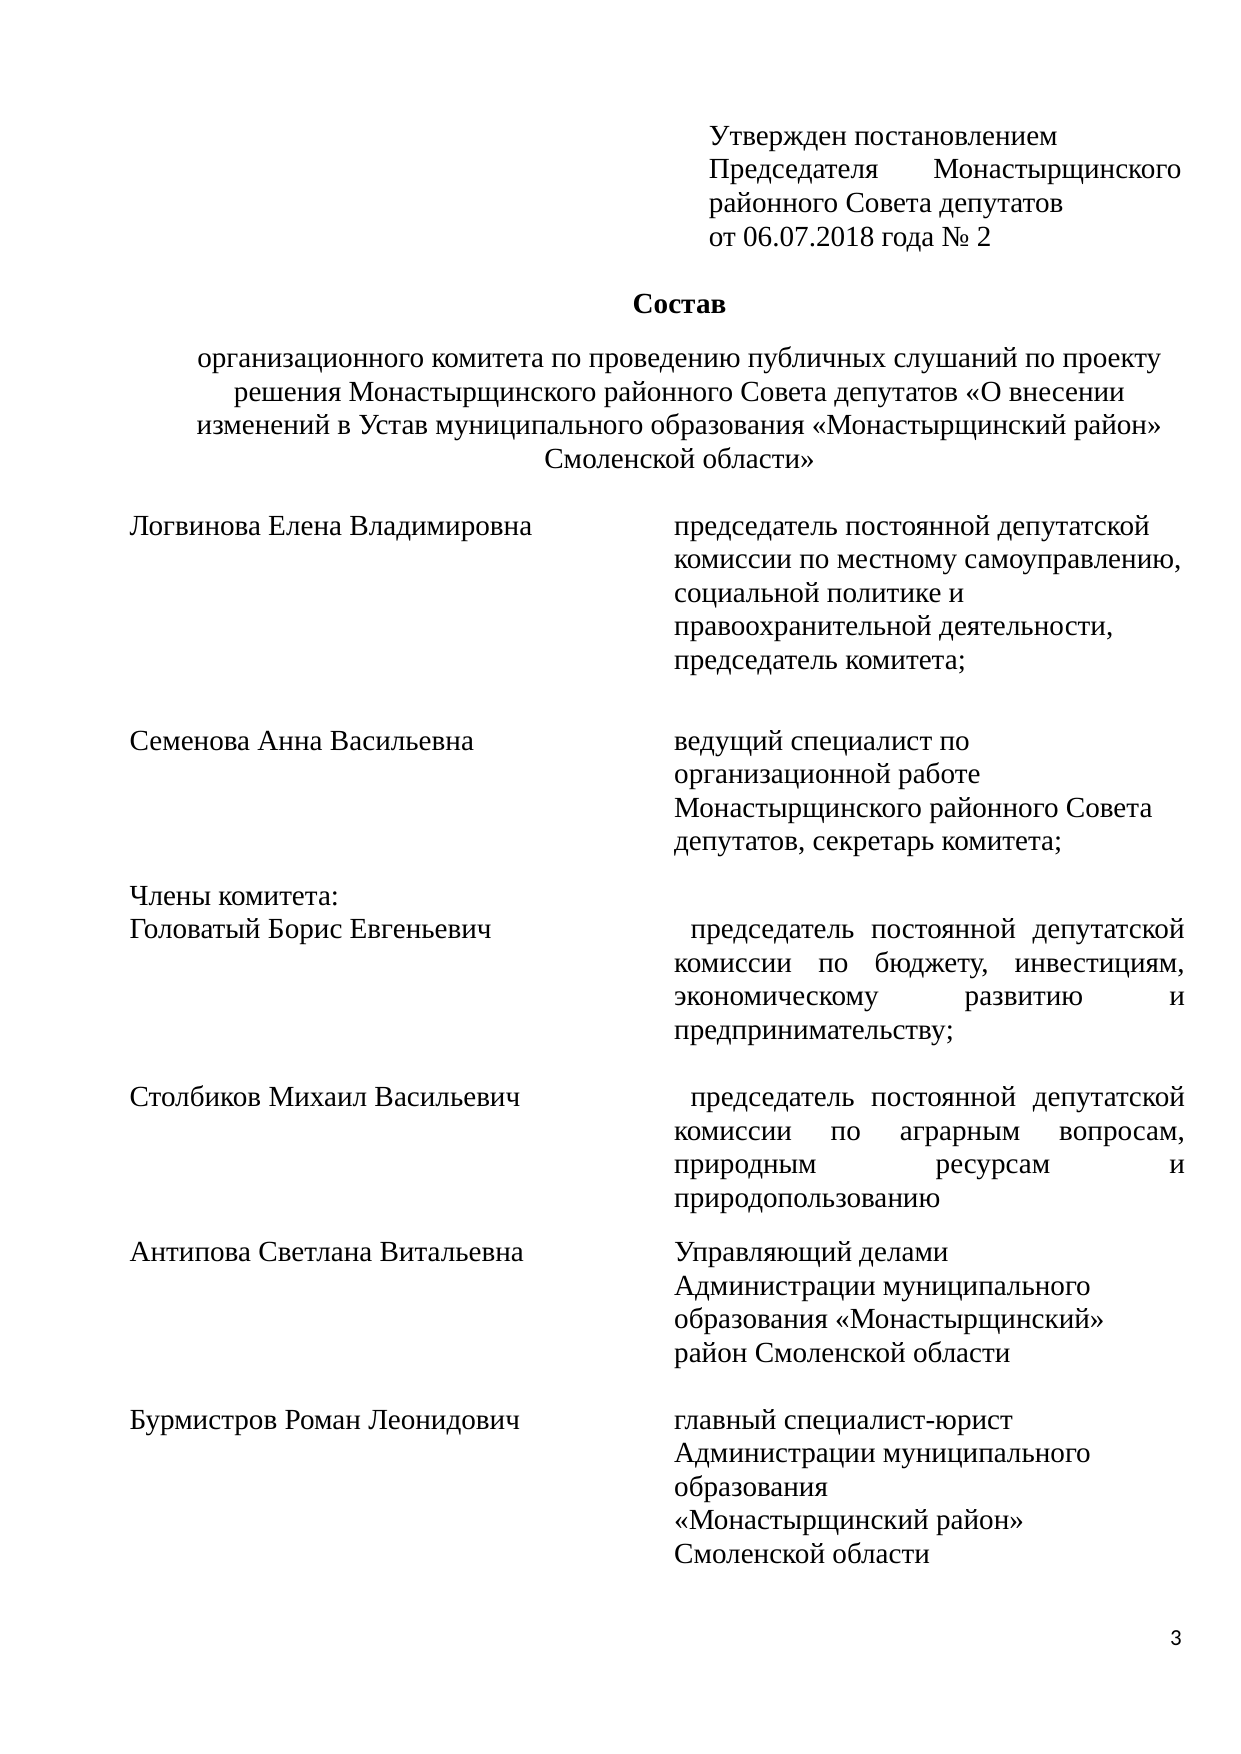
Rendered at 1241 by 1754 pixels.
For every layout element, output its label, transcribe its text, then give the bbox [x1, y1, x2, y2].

text Смоленской области» [177, 441, 1181, 474]
table_cell председатель постоянной депутатской комиссии по аграрным вопросам, природным ресурсам и природопользованию [663, 1079, 1196, 1234]
text организационного комитета по проведению публичных слушаний по проекту решения Монастырщинского районного Совета депутатов «О внесении изменений в Устав муниципального образования «Монастырщинский район» [177, 340, 1181, 441]
table_cell Столбиков Михаил Васильевич [118, 1079, 663, 1234]
text Утвержден постановлением [177, 118, 1181, 152]
table_cell ведущий специалист по организационной работе Монастырщинского районного Совета депутатов, секретарь комитета; [663, 723, 1196, 878]
table_cell главный специалист-юрист Администрации муниципального образования «Монастырщинский район» Смоленской области [663, 1402, 1196, 1581]
table_cell председатель постоянной депутатской комиссии по бюджету, инвестициям, экономическому развитию и предпринимательству; [663, 878, 1196, 1079]
table_cell Управляющий делами Администрации муниципального образования «Монастырщинский» район Смоленской области [663, 1234, 1196, 1402]
table_cell Антипова Светлана Витальевна [118, 1234, 663, 1402]
table_cell Бурмистров Роман Леонидович [118, 1402, 663, 1581]
table_header председатель постоянной депутатской комиссии по местному самоуправлению, социальной политике и правоохранительной деятельности, председатель комитета; [663, 508, 1196, 723]
table_cell Члены комитета: Головатый Борис Евгеньевич [118, 878, 663, 1079]
table_header Логвинова Елена Владимировна [118, 508, 663, 723]
text Председателя Монастырщинского районного Совета депутатов [709, 152, 1181, 219]
text Состав [177, 286, 1181, 319]
text от 06.07.2018 года № 2 [177, 219, 1181, 252]
table_cell Семенова Анна Васильевна [118, 723, 663, 878]
